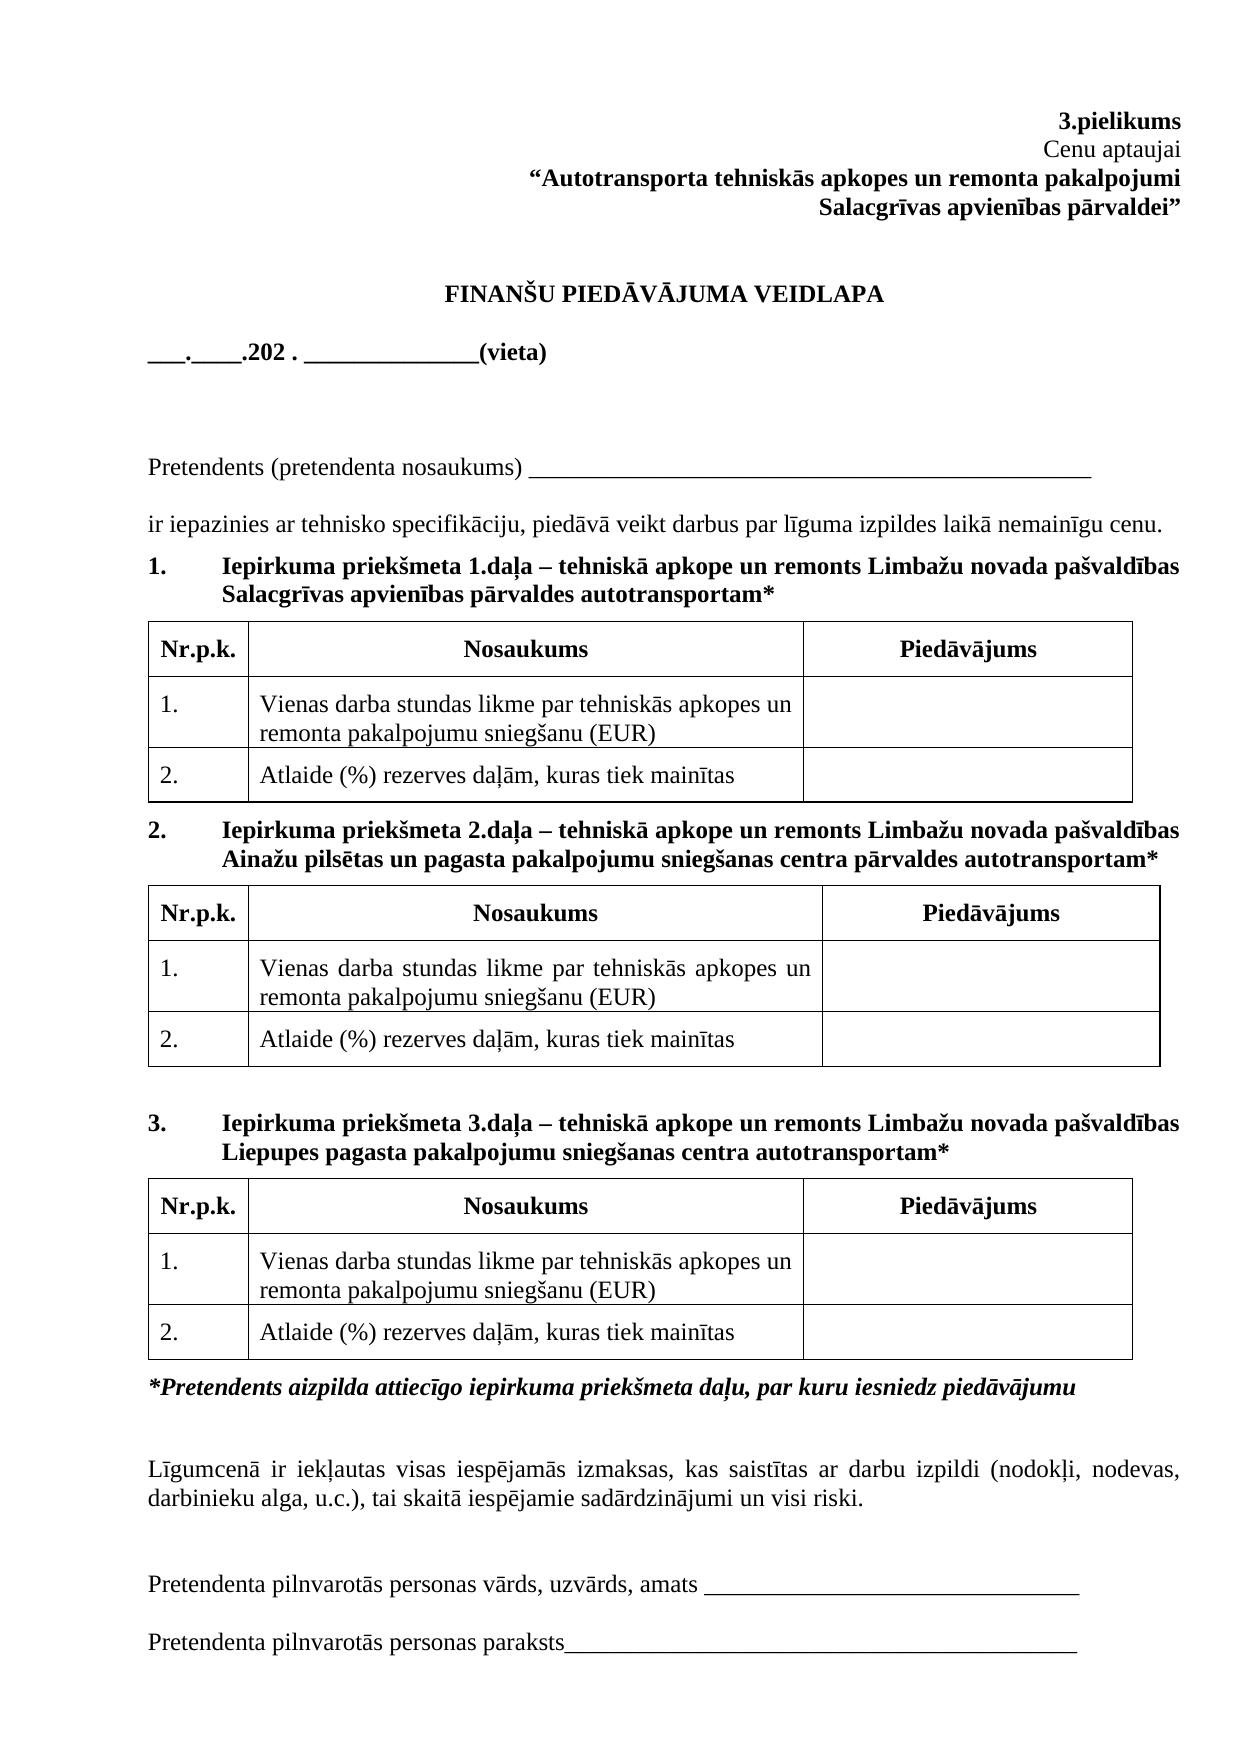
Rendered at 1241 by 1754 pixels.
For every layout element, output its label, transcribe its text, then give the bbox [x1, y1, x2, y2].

table_header Piedāvājums [804, 1179, 1132, 1233]
text Cenu aptaujai [148, 134, 1181, 163]
list Iepirkuma priekšmeta 2.daļa – tehniskā apkope un remonts Limbažu novada pašvaldības Ainažu pilsētas un pagasta pakalpojumu sniegšanas centra pārvaldes autotransportam* [148, 815, 1181, 872]
table_cell [804, 677, 1132, 747]
table_cell [804, 1305, 1132, 1358]
table_header Nosaukums [249, 886, 822, 940]
table_cell [804, 748, 1132, 801]
text ir iepazinies ar tehnisko specifikāciju, piedāvā veikt darbus par līguma izpildes laikā nemainīgu cenu. [148, 509, 1181, 538]
text ___.____.202 . ______________(vieta) [148, 337, 1181, 366]
table_cell [823, 941, 1159, 1011]
table_cell Atlaide (%) rezerves daļām, kuras tiek mainītas [249, 748, 803, 801]
table_cell [804, 1234, 1132, 1304]
table_cell 1. [149, 677, 248, 747]
text Pretendenta pilnvarotās personas vārds, uzvārds, amats ______________________________ [148, 1569, 1181, 1598]
table_header Nr.p.k. [149, 1179, 248, 1233]
table_cell 2. [149, 748, 248, 801]
text Pretendents (pretendenta nosaukums) _____________________________________________ [148, 452, 1181, 481]
text 3.pielikums [148, 106, 1181, 134]
text FINANŠU PIEDĀVĀJUMA VEIDLAPA [148, 279, 1181, 308]
table_cell 1. [149, 941, 248, 1011]
table_cell Vienas darba stundas likme par tehniskās apkopes un remonta pakalpojumu sniegšanu (EUR) [249, 941, 822, 1011]
table_header Piedāvājums [823, 886, 1159, 940]
text Salacgrīvas apvienības pārvaldei” [148, 192, 1181, 221]
table_header Piedāvājums [804, 622, 1132, 676]
table_cell 2. [149, 1012, 248, 1066]
text Pretendenta pilnvarotās personas paraksts_________________________________________ [148, 1627, 1181, 1656]
table_header Nosaukums [249, 1179, 803, 1233]
table_cell 1. [149, 1234, 248, 1304]
text “Autotransporta tehniskās apkopes un remonta pakalpojumi [148, 163, 1181, 192]
table_cell Vienas darba stundas likme par tehniskās apkopes un remonta pakalpojumu sniegšanu (EUR) [249, 1234, 803, 1304]
table_cell Atlaide (%) rezerves daļām, kuras tiek mainītas [249, 1305, 803, 1358]
table_cell [823, 1012, 1159, 1066]
table_header Nr.p.k. [149, 886, 248, 940]
text Līgumcenā ir iekļautas visas iespējamās izmaksas, kas saistītas ar darbu izpildi (nodokļi, nodevas, darbinieku alga, u.c.), tai skaitā iespējamie sadārdzinājumi un visi riski. [148, 1454, 1181, 1512]
list Iepirkuma priekšmeta 1.daļa – tehniskā apkope un remonts Limbažu novada pašvaldības Salacgrīvas apvienības pārvaldes autotransportam* [148, 551, 1181, 608]
table_cell Vienas darba stundas likme par tehniskās apkopes un remonta pakalpojumu sniegšanu (EUR) [249, 677, 803, 747]
table_cell Atlaide (%) rezerves daļām, kuras tiek mainītas [249, 1012, 822, 1066]
table_cell 2. [149, 1305, 248, 1358]
table_header Nr.p.k. [149, 622, 248, 676]
table_header Nosaukums [249, 622, 803, 676]
text *Pretendents aizpilda attiecīgo iepirkuma priekšmeta daļu, par kuru iesniedz piedāvājumu [148, 1372, 1181, 1401]
list Iepirkuma priekšmeta 3.daļa – tehniskā apkope un remonts Limbažu novada pašvaldības Liepupes pagasta pakalpojumu sniegšanas centra autotransportam* [148, 1108, 1181, 1165]
